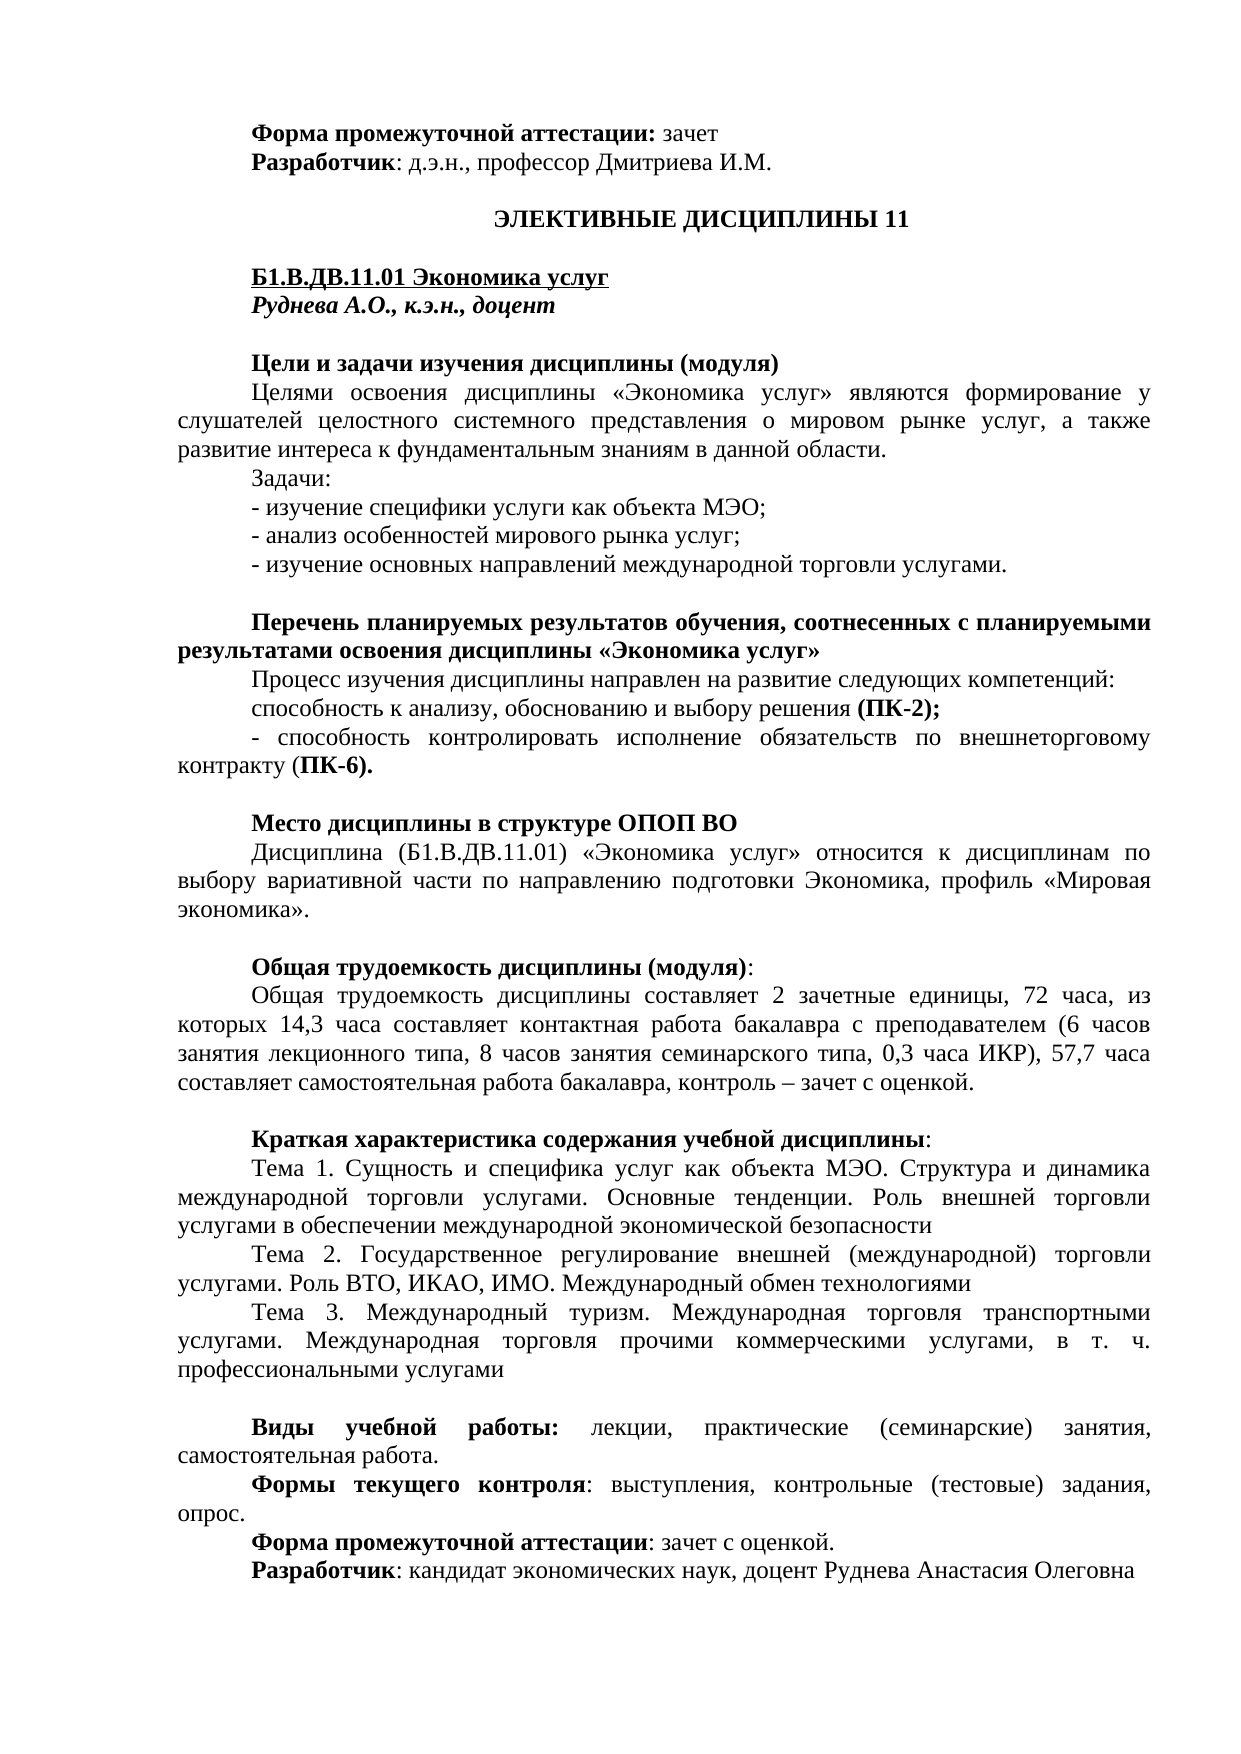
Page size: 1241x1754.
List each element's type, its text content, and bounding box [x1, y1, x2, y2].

text Руднева А.О., к.э.н., доцент [177, 291, 1152, 319]
text Место дисциплины в структуре ОПОП ВО [177, 808, 1152, 837]
text Целями освоения дисциплины «Экономика услуг» являются формирование у слушателей целостного системного представления о мировом рынке услуг, а также развитие интереса к фундаментальным знаниям в данной области. [177, 377, 1152, 463]
text Цели и задачи изучения дисциплины (модуля) [177, 348, 1152, 377]
text Процесс изучения дисциплины направлен на развитие следующих компетенций: [177, 664, 1152, 693]
text способность к анализу, обоснованию и выбору решения (ПК-2); [177, 693, 1152, 722]
text Краткая характеристика содержания учебной дисциплины: [177, 1124, 1152, 1153]
text Формы текущего контроля: выступления, контрольные (тестовые) задания, опрос. [177, 1469, 1152, 1527]
text - способность контролировать исполнение обязательств по внешнеторговому контракту (ПК-6). [177, 722, 1152, 779]
text б1.в.дв.11.01 Экономика услуг [177, 262, 1152, 291]
text Тема 3. Международный туризм. Международная торговля транспортными услугами. Международная торговля прочими коммерческими услугами, в т. ч. профессиональными услугами [177, 1297, 1152, 1383]
text Дисциплина (Б1.В.ДВ.11.01) «Экономика услуг» относится к дисциплинам по выбору вариативной части по направлению подготовки Экономика, профиль «Мировая экономика». [177, 837, 1152, 923]
text - изучение специфики услуги как объекта МЭО; [177, 492, 1152, 521]
text - изучение основных направлений международной торговли услугами. [177, 549, 1152, 578]
text элективные дисциплины 11 [177, 204, 1152, 233]
text Тема 2. Государственное регулирование внешней (международной) торговли услугами. Роль ВТО, ИКАО, ИМО. Международный обмен технологиями [177, 1239, 1152, 1297]
text Задачи: [177, 463, 1152, 492]
text Общая трудоемкость дисциплины (модуля): [177, 952, 1152, 981]
text Тема 1. Сущность и специфика услуг как объекта МЭО. Структура и динамика международной торговли услугами. Основные тенденции. Роль внешней торговли услугами в обеспечении международной экономической безопасности [177, 1153, 1152, 1239]
text Форма промежуточной аттестации: зачет с оценкой. [177, 1527, 1152, 1556]
text Общая трудоемкость дисциплины составляет 2 зачетные единицы, 72 часа, из которых 14,3 часа составляет контактная работа бакалавра с преподавателем (6 часов занятия лекционного типа, 8 часов занятия семинарского типа, 0,3 часа ИКР), 57,7 часа составляет самостоятельная работа бакалавра, контроль – зачет с оценкой. [177, 981, 1152, 1096]
text Перечень планируемых результатов обучения, соотнесенных с планируемыми результатами освоения дисциплины «Экономика услуг» [177, 607, 1152, 664]
text Форма промежуточной аттестации: зачет [177, 118, 1152, 147]
text Разработчик: кандидат экономических наук, доцент Руднева Анастасия Олеговна [177, 1556, 1152, 1584]
text - анализ особенностей мирового рынка услуг; [177, 521, 1152, 549]
text Виды учебной работы: лекции, практические (семинарские) занятия, самостоятельная работа. [177, 1412, 1152, 1469]
text Разработчик: д.э.н., профессор Дмитриева И.М. [177, 147, 1152, 176]
